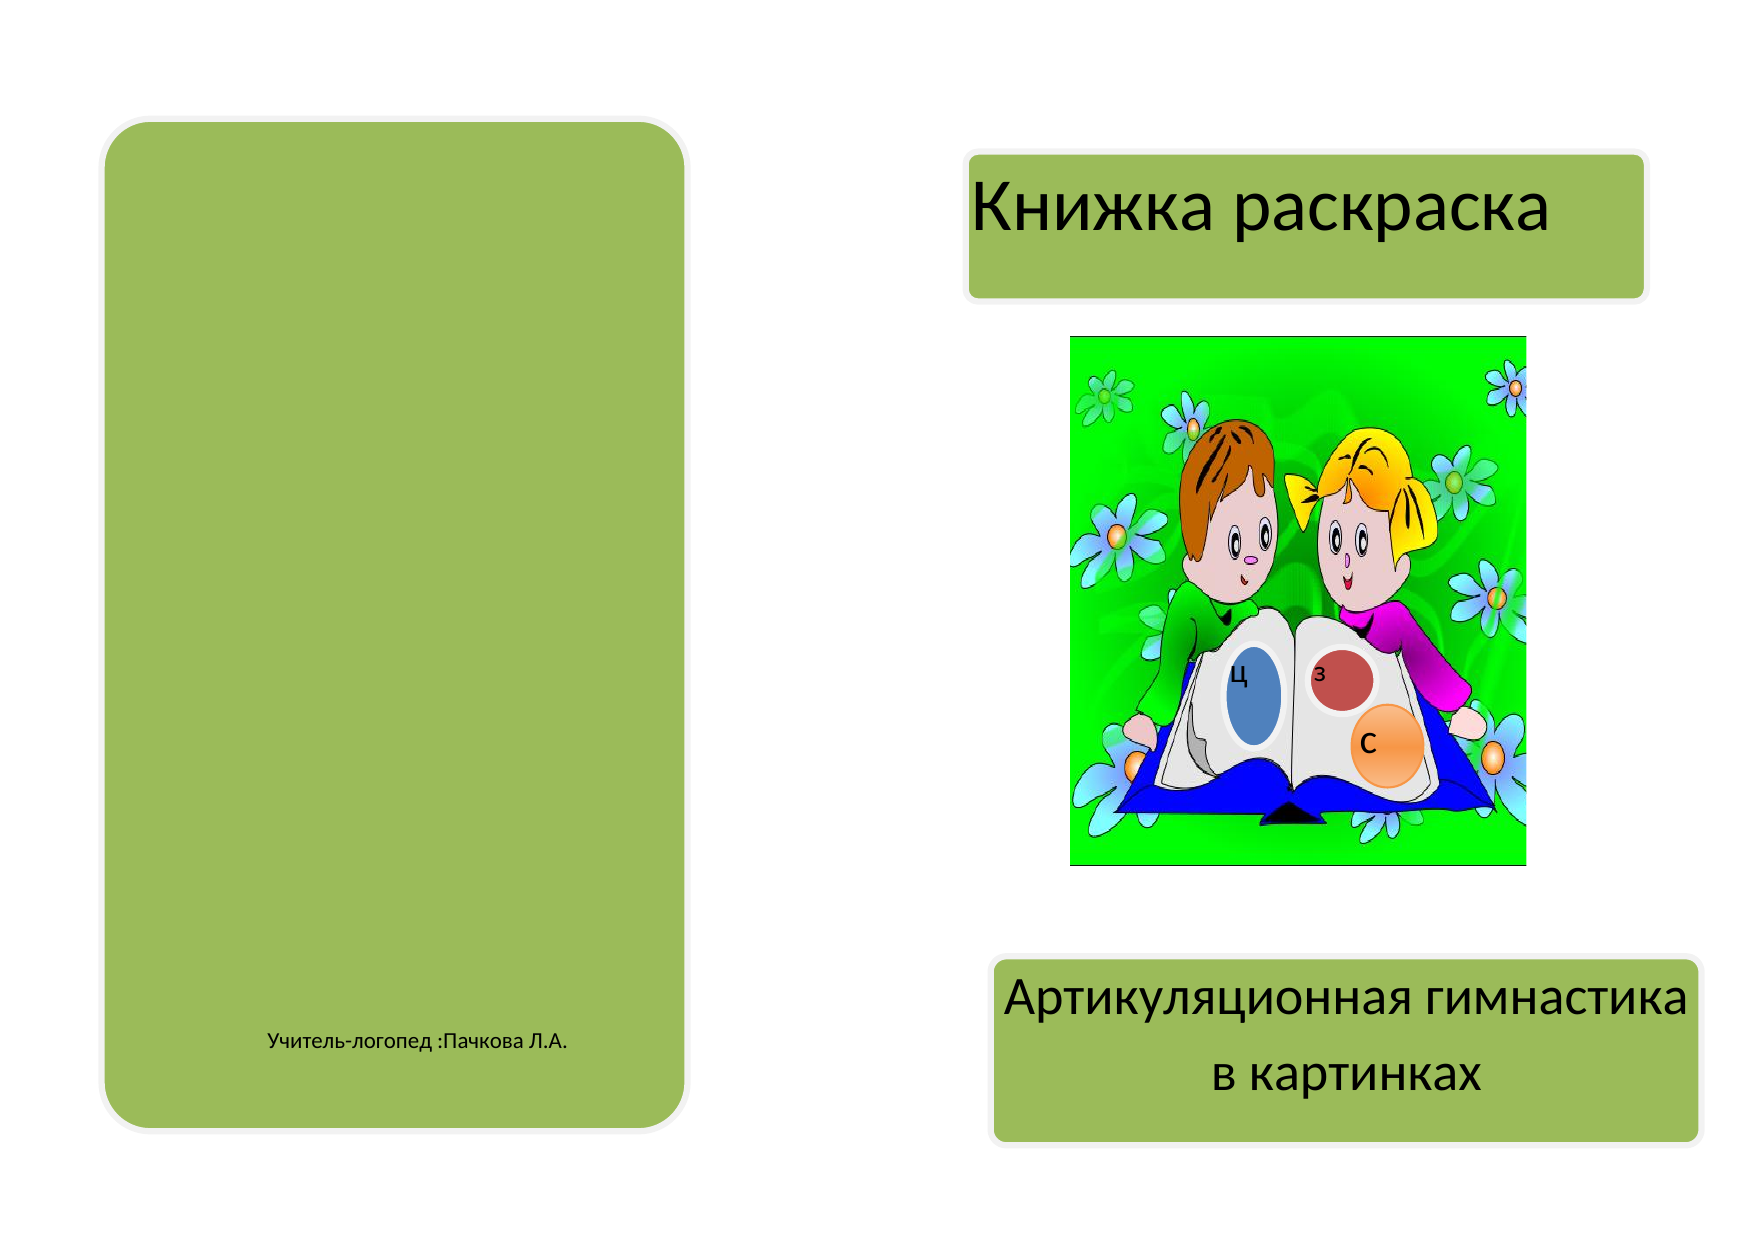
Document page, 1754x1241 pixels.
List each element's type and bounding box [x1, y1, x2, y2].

picture [1070, 336, 1527, 868]
